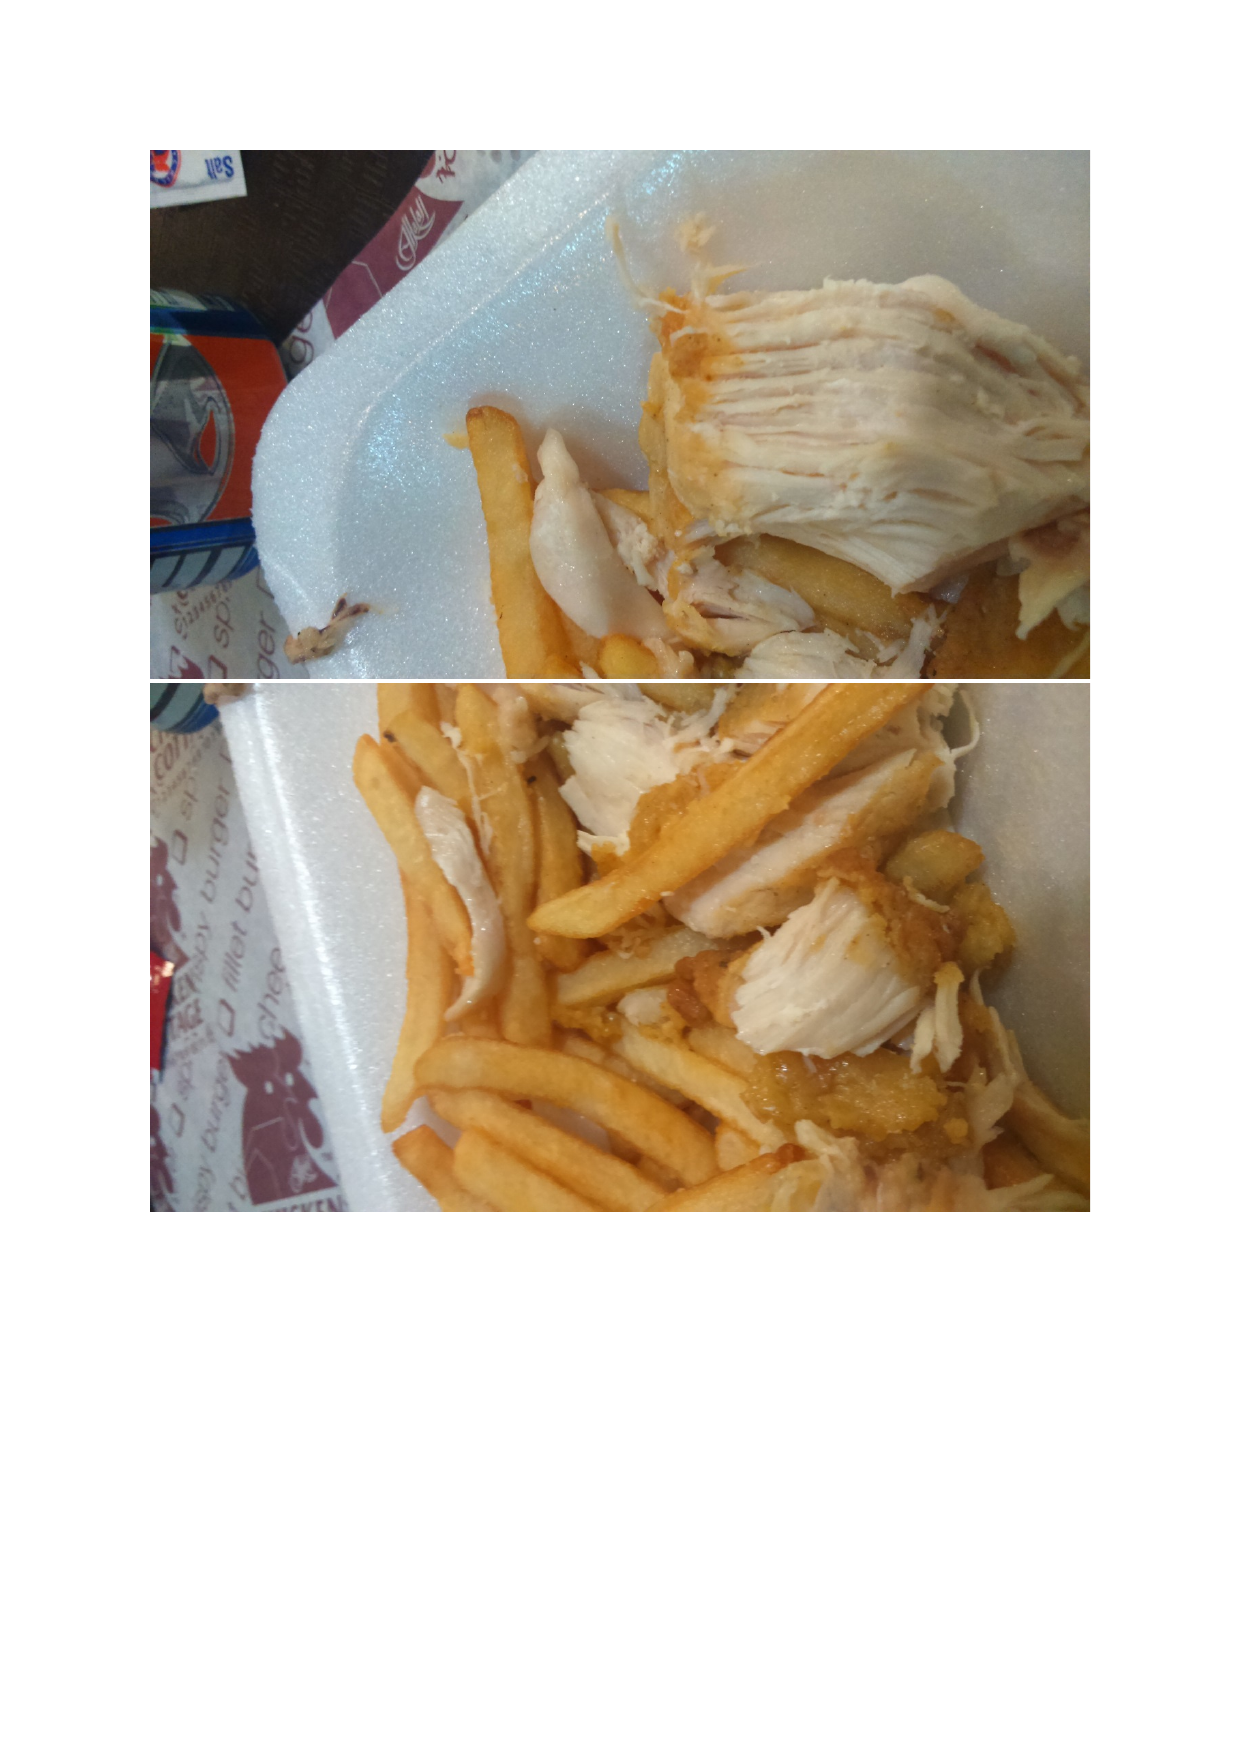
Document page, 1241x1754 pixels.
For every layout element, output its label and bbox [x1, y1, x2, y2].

picture [150, 150, 1091, 679]
picture [150, 683, 1091, 1212]
